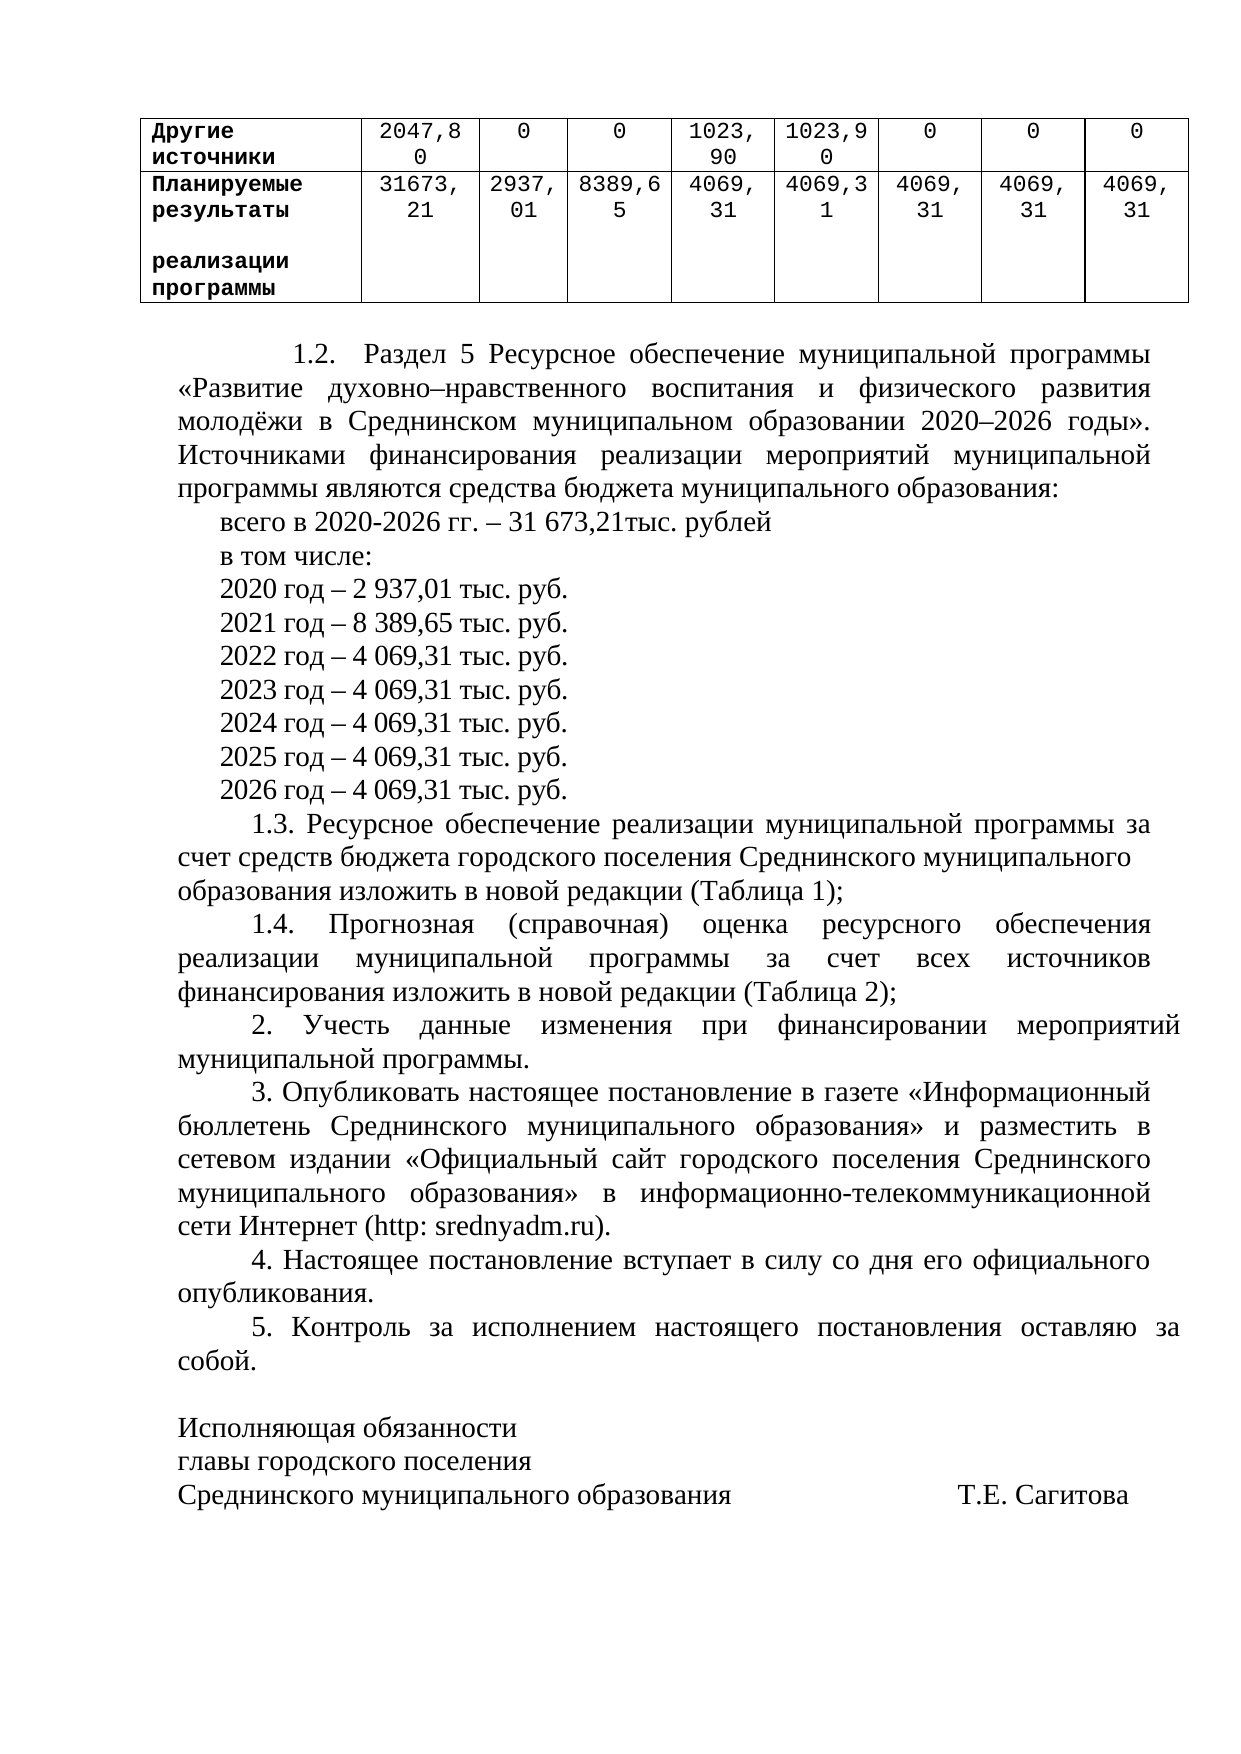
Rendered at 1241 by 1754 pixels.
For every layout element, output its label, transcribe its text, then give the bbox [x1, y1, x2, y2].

text 2024 год – 4 069,31 тыс. руб. [177, 705, 1152, 739]
table_cell 4069,31 [982, 172, 1084, 302]
table_cell 0 [982, 119, 1084, 171]
text 3. Опубликовать настоящее постановление в газете «Информационный бюллетень Среднинского муниципального образования» и разместить в сетевом издании «Официальный сайт городского поселения Среднинского муниципального образования» в информационно-телекоммуникационной сети Интернет (http: srednyadm.ru). [177, 1074, 1152, 1242]
text 1.4. Прогнозная (справочная) оценка ресурсного обеспечения реализации муниципальной программы за счет всех источников финансирования изложить в новой редакции (Таблица 2); [177, 907, 1152, 1007]
table_cell 8389,65 [568, 172, 671, 302]
text главы городского поселения [177, 1443, 1181, 1477]
table_cell 4069,31 [1086, 172, 1188, 302]
text Среднинского муниципального образования Т.Е. Сагитова [177, 1477, 1152, 1510]
text 2025 год – 4 069,31 тыс. руб. [177, 739, 1152, 772]
text 2023 год – 4 069,31 тыс. руб. [177, 672, 1152, 705]
text в том числе: [177, 538, 1152, 571]
text 2022 год – 4 069,31 тыс. руб. [177, 638, 1152, 672]
table_cell 2937,01 [480, 172, 567, 302]
table_cell 1023,90 [672, 119, 774, 171]
text образования изложить в новой редакции (Таблица 1); [177, 873, 1152, 907]
table_cell 4069,31 [879, 172, 981, 302]
table_cell 0 [879, 119, 981, 171]
text 1.3. Ресурсное обеспечение реализации муниципальной программы за счет средств бюджета городского поселения Среднинского муниципального [177, 806, 1152, 873]
text всего в 2020-2026 гг. – 31 673,21тыс. рублей [177, 504, 1152, 538]
table_cell Планируемые результаты реализации программы [141, 172, 361, 302]
text Исполняющая обязанности [177, 1410, 1181, 1443]
table_cell 4069,31 [672, 172, 774, 302]
table_cell 31673,21 [362, 172, 479, 302]
text 2026 год – 4 069,31 тыс. руб. [177, 772, 1152, 806]
table_cell Другие источники [141, 119, 361, 171]
text 2. Учесть данные изменения при финансировании мероприятий муниципальной программы. [177, 1007, 1181, 1074]
table_cell 1023,90 [775, 119, 878, 171]
text 5. Контроль за исполнением настоящего постановления оставляю за собой. [177, 1309, 1181, 1376]
table_cell 2047,80 [362, 119, 479, 171]
table_cell 0 [1086, 119, 1188, 171]
text 4. Настоящее постановление вступает в силу со дня его официального опубликования. [177, 1242, 1152, 1309]
table_cell 4069,31 [775, 172, 878, 302]
text 2020 год – 2 937,01 тыс. руб. [177, 571, 1152, 605]
text 1.2. Раздел 5 Ресурсное обеспечение муниципальной программы «Развитие духовно–нравственного воспитания и физического развития молодёжи в Среднинском муниципальном образовании 2020–2026 годы». Источниками финансирования реализации мероприятий муниципальной программы являются средства бюджета муниципального образования: [177, 336, 1152, 504]
text 2021 год – 8 389,65 тыс. руб. [177, 605, 1152, 638]
table_cell 0 [568, 119, 671, 171]
table_cell 0 [480, 119, 567, 171]
